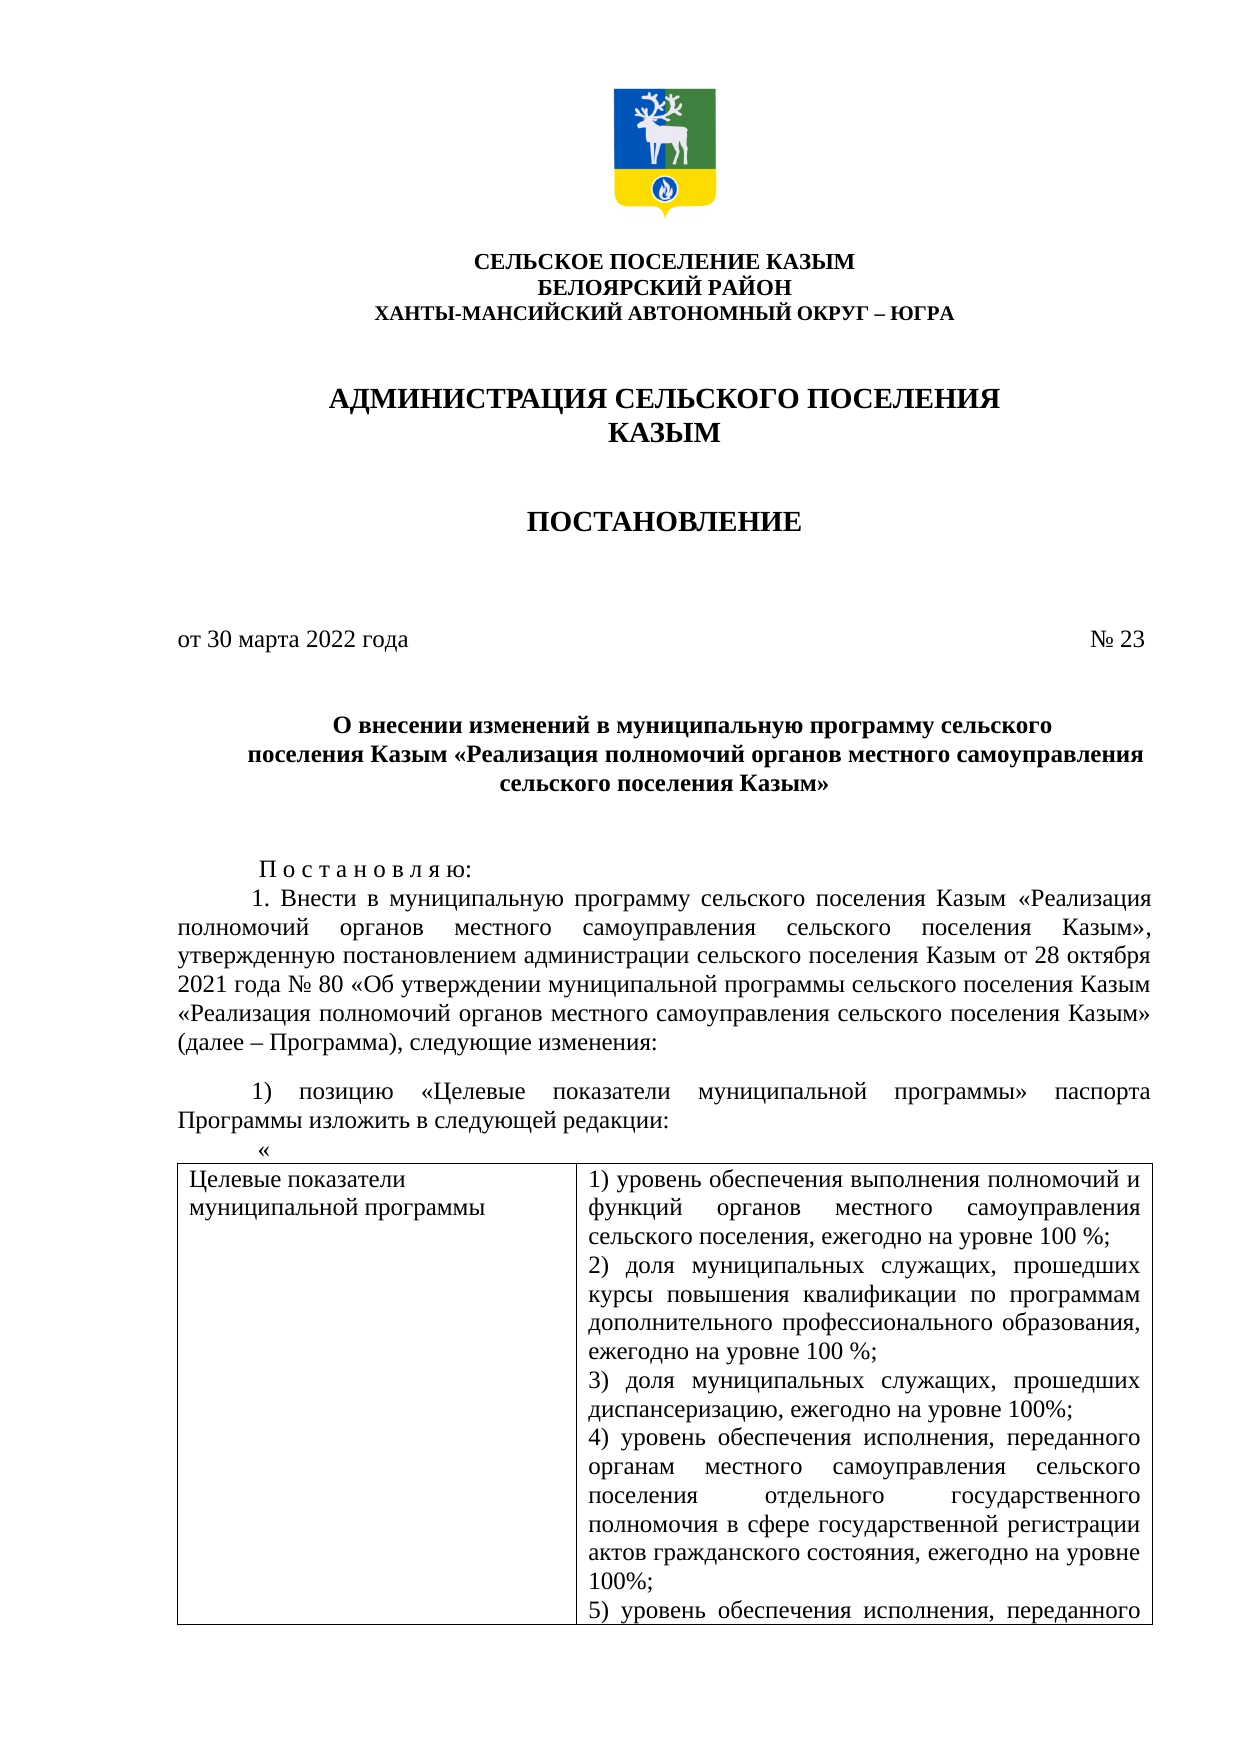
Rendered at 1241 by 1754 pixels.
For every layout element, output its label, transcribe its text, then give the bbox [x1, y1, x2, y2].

text СЕЛЬСКОЕ ПОСЕЛЕНИЕ КАЗЫМ [177, 248, 1152, 274]
text БЕЛОЯРСКИЙ РАЙОН [177, 274, 1152, 301]
text 1) позицию «Целевые показатели муниципальной программы» паспорта Программы изложить в следующей редакции: [177, 1076, 1151, 1134]
text « [177, 1134, 1151, 1163]
text от 30 марта 2022 года № 23 [177, 624, 1152, 653]
text поселения Казым «Реализация полномочий органов местного самоуправления сельского поселения Казым» [177, 739, 1152, 797]
picture [611, 73, 718, 220]
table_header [577, 1164, 1152, 1624]
text АДМИНИСТРАЦИЯ СЕЛЬСКОГО ПОСЕЛЕНИЯ [177, 381, 1152, 415]
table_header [178, 1164, 576, 1624]
text 1. Внести в муниципальную программу сельского поселения Казым «Реализация полномочий органов местного самоуправления сельского поселения Казым», утвержденную постановлением администрации сельского поселения Казым от 28 октября 2021 года № 80 «Об утверждении муниципальной программы сельского поселения Казым «Реализация полномочий органов местного самоуправления сельского поселения Казым» (далее – Программа), следующие изменения: [177, 883, 1152, 1056]
text ПОСТАНОВЛЕНИЕ [177, 504, 1152, 538]
text ХАНТЫ-МАНСИЙСКИЙ АВТОНОМНЫЙ ОКРУГ – ЮГРА [177, 301, 1152, 325]
text О внесении изменений в муниципальную программу сельского [177, 711, 1152, 739]
text П о с т а н о в л я ю: [177, 854, 1152, 883]
text КАЗЫМ [177, 415, 1152, 448]
